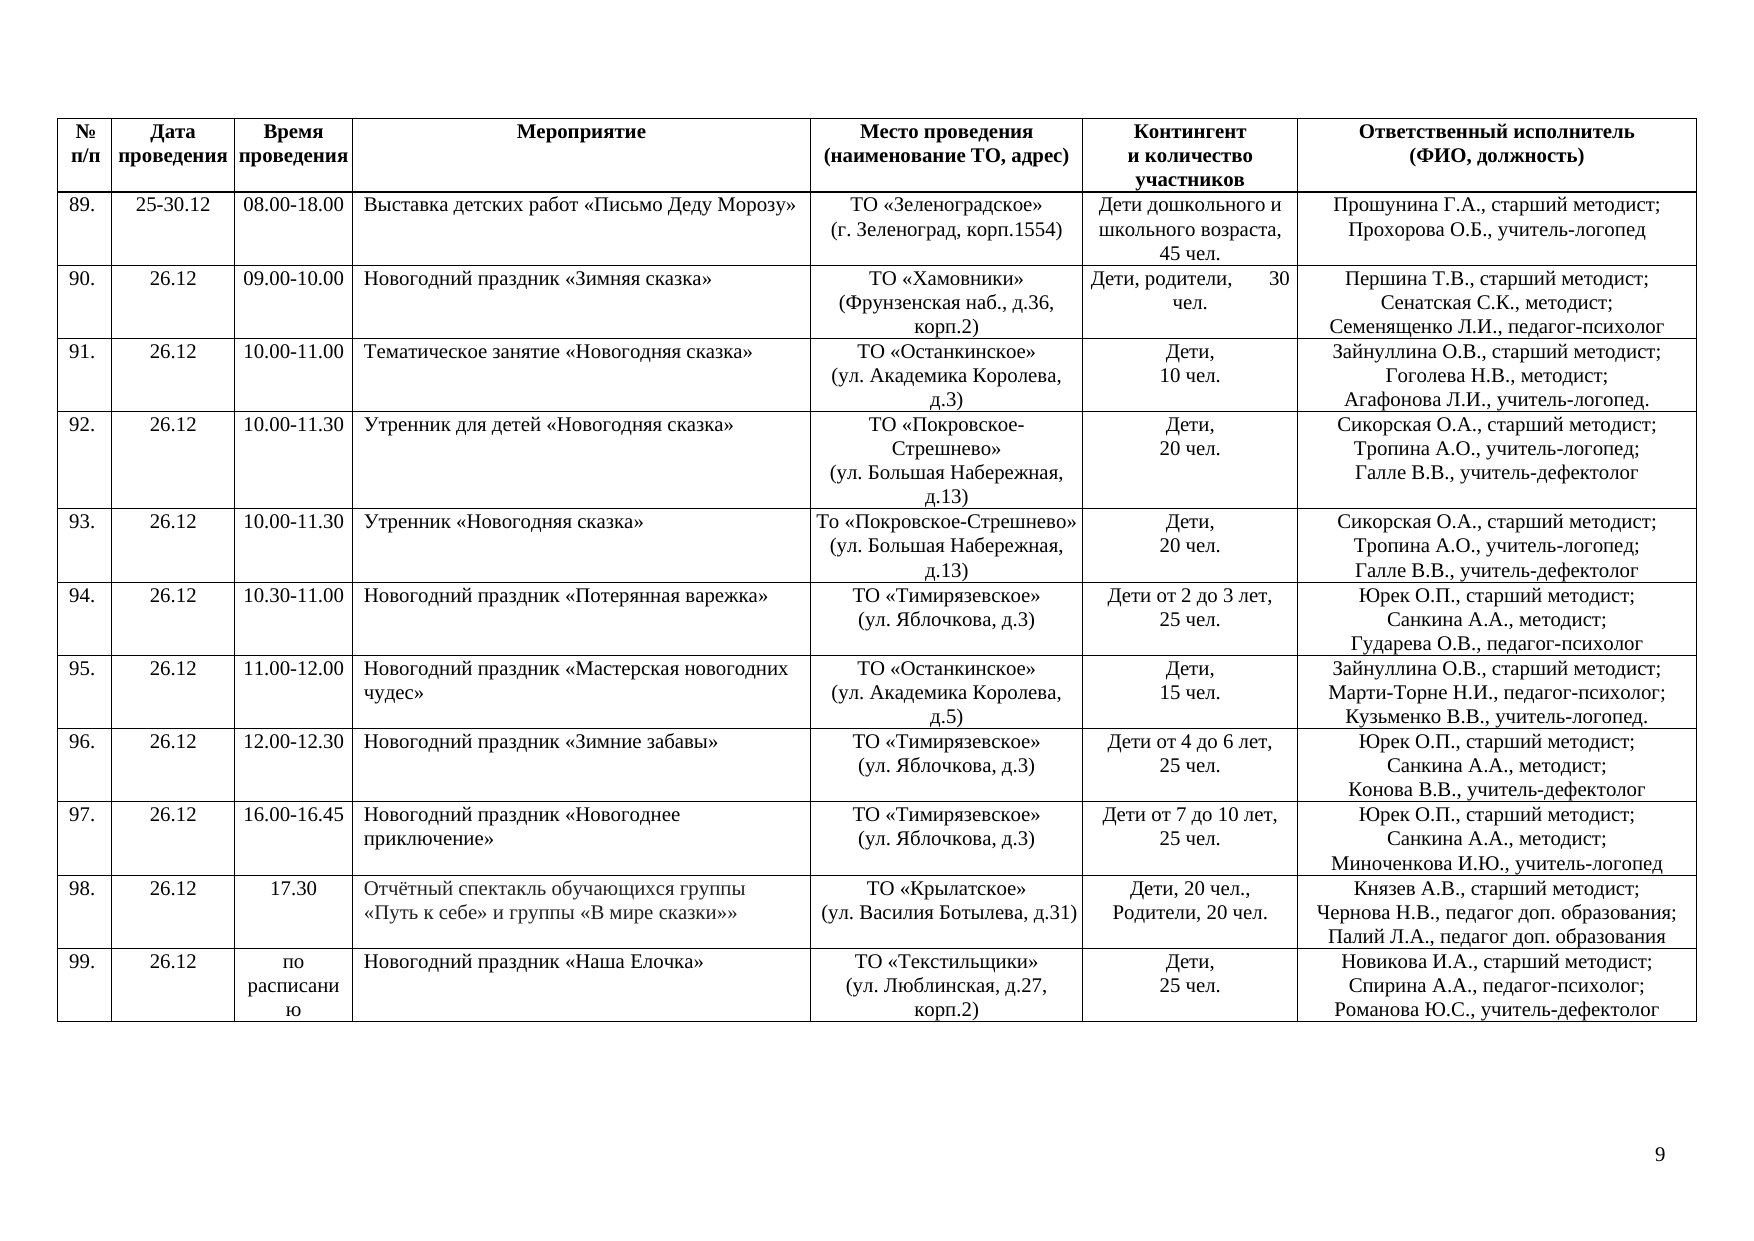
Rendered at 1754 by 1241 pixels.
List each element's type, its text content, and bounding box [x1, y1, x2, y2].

table_cell Юрек О.П., старший методист; Санкина А.А., методист; Гударева О.В., педагог-психолог [1298, 583, 1696, 655]
table_cell Новогодний праздник «Наша Елочка» [353, 949, 810, 1021]
table_cell 25-30.12 [112, 193, 234, 264]
table_cell Зайнуллина О.В., старший методист; Марти-Торне Н.И., педагог-психолог; Кузьменко В.В., учитель-логопед. [1298, 656, 1696, 728]
table_cell Дети, 20 чел., Родители, 20 чел. [1083, 876, 1297, 948]
table_cell Дети, родители, 30 чел. [1083, 266, 1297, 338]
table_header Контингент и количество участников [1083, 119, 1297, 191]
table_cell 16.00-16.45 [235, 802, 352, 874]
table_cell Новогодний праздник «Потерянная варежка» [353, 583, 810, 655]
table_cell Дети от 7 до 10 лет, 25 чел. [1083, 802, 1297, 874]
table_cell [58, 729, 111, 801]
table_cell 26.12 [112, 729, 234, 801]
table_cell 26.12 [112, 509, 234, 582]
table_cell [58, 509, 111, 582]
table_cell [58, 876, 111, 948]
table_cell Прошунина Г.А., старший методист; Прохорова О.Б., учитель-логопед [1298, 193, 1696, 264]
table_cell Юрек О.П., старший методист; Санкина А.А., методист; Конова В.В., учитель-дефектолог [1298, 729, 1696, 801]
table_cell 26.12 [112, 656, 234, 728]
table_cell [58, 412, 111, 508]
table_header Ответственный исполнитель (ФИО, должность) [1298, 119, 1696, 191]
table_cell Дети от 4 до 6 лет, 25 чел. [1083, 729, 1297, 801]
table_cell [58, 949, 111, 1021]
table_cell 26.12 [112, 583, 234, 655]
table_header Место проведения (наименование ТО, адрес) [811, 119, 1082, 191]
table_cell Дети дошкольного и школьного возраста, 45 чел. [1083, 193, 1297, 264]
table_cell ТО «Текстильщики» (ул. Люблинская, д.27, корп.2) [811, 949, 1082, 1021]
table_cell Новогодний праздник «Зимняя сказка» [353, 266, 810, 338]
table_cell ТО «Хамовники» (Фрунзенская наб., д.36, корп.2) [811, 266, 1082, 338]
table_cell Юрек О.П., старший методист; Санкина А.А., методист; Миноченкова И.Ю., учитель-логопед [1298, 802, 1696, 874]
table_cell Утренник для детей «Новогодняя сказка» [353, 412, 810, 508]
table_cell 26.12 [112, 339, 234, 411]
table_cell 10.00-11.30 [235, 509, 352, 582]
table_cell 11.00-12.00 [235, 656, 352, 728]
table_cell Утренник «Новогодняя сказка» [353, 509, 810, 582]
table_cell ТО «Зеленоградское» (г. Зеленоград, корп.1554) [811, 193, 1082, 264]
table_cell ТО «Останкинское» (ул. Академика Королева, д.5) [811, 656, 1082, 728]
table_cell Зайнуллина О.В., старший методист; Гоголева Н.В., методист; Агафонова Л.И., учитель-логопед. [1298, 339, 1696, 411]
table_cell Дети, 10 чел. [1083, 339, 1297, 411]
table_cell 10.30-11.00 [235, 583, 352, 655]
table_cell 12.00-12.30 [235, 729, 352, 801]
table_cell Новогодний праздник «Мастерская новогодних чудес» [353, 656, 810, 728]
table_cell Отчётный спектакль обучающихся группы «Путь к себе» и группы «В мире сказки»» [353, 876, 810, 948]
table_cell ТО «Покровское-Стрешнево» (ул. Большая Набережная, д.13) [811, 412, 1082, 508]
table_cell 26.12 [112, 266, 234, 338]
table_header Мероприятие [353, 119, 810, 191]
table_cell Новогодний праздник «Новогоднее приключение» [353, 802, 810, 874]
table_cell 09.00-10.00 [235, 266, 352, 338]
table_cell ТО «Останкинское» (ул. Академика Королева, д.3) [811, 339, 1082, 411]
table_cell [58, 266, 111, 338]
table_cell Сикорская О.А., старший методист; Тропина А.О., учитель-логопед; Галле В.В., учитель-дефектолог [1298, 412, 1696, 508]
table_cell [58, 656, 111, 728]
table_cell 10.00-11.00 [235, 339, 352, 411]
table_cell Князев А.В., старший методист; Чернова Н.В., педагог доп. образования; Палий Л.А., педагог доп. образования [1298, 876, 1696, 948]
table_header Время проведения [235, 119, 352, 191]
table_cell 08.00-18.00 [235, 193, 352, 264]
table_cell Выставка детских работ «Письмо Деду Морозу» [353, 193, 810, 264]
table_header № п/п [58, 119, 111, 191]
table_cell Новикова И.А., старший методист; Спирина А.А., педагог-психолог; Романова Ю.С., учитель-дефектолог [1298, 949, 1696, 1021]
table_cell Дети от 2 до 3 лет, 25 чел. [1083, 583, 1297, 655]
table_cell 26.12 [112, 949, 234, 1021]
table_cell То «Покровское-Стрешнево» (ул. Большая Набережная, д.13) [811, 509, 1082, 582]
table_cell 26.12 [112, 802, 234, 874]
table_cell Сикорская О.А., старший методист; Тропина А.О., учитель-логопед; Галле В.В., учитель-дефектолог [1298, 509, 1696, 582]
table_cell ТО «Тимирязевское» (ул. Яблочкова, д.3) [811, 802, 1082, 874]
table_cell [58, 583, 111, 655]
table_cell 17.30 [235, 876, 352, 948]
table_cell 26.12 [112, 412, 234, 508]
table_cell Дети, 25 чел. [1083, 949, 1297, 1021]
table_cell ТО «Тимирязевское» (ул. Яблочкова, д.3) [811, 729, 1082, 801]
table_cell Дети, 15 чел. [1083, 656, 1297, 728]
table_cell Першина Т.В., старший методист; Сенатская С.К., методист; Семенященко Л.И., педагог-психолог [1298, 266, 1696, 338]
table_cell Тематическое занятие «Новогодняя сказка» [353, 339, 810, 411]
table_cell Новогодний праздник «Зимние забавы» [353, 729, 810, 801]
table_cell 26.12 [112, 876, 234, 948]
table_cell по расписанию [235, 949, 352, 1021]
table_cell [58, 339, 111, 411]
table_cell ТО «Тимирязевское» (ул. Яблочкова, д.3) [811, 583, 1082, 655]
table_cell Дети, 20 чел. [1083, 509, 1297, 582]
table_cell [58, 802, 111, 874]
table_cell [58, 193, 111, 264]
table_cell 10.00-11.30 [235, 412, 352, 508]
table_cell Дети, 20 чел. [1083, 412, 1297, 508]
table_header Дата проведения [112, 119, 234, 191]
table_cell ТО «Крылатское» (ул. Василия Ботылева, д.31) [811, 876, 1082, 948]
